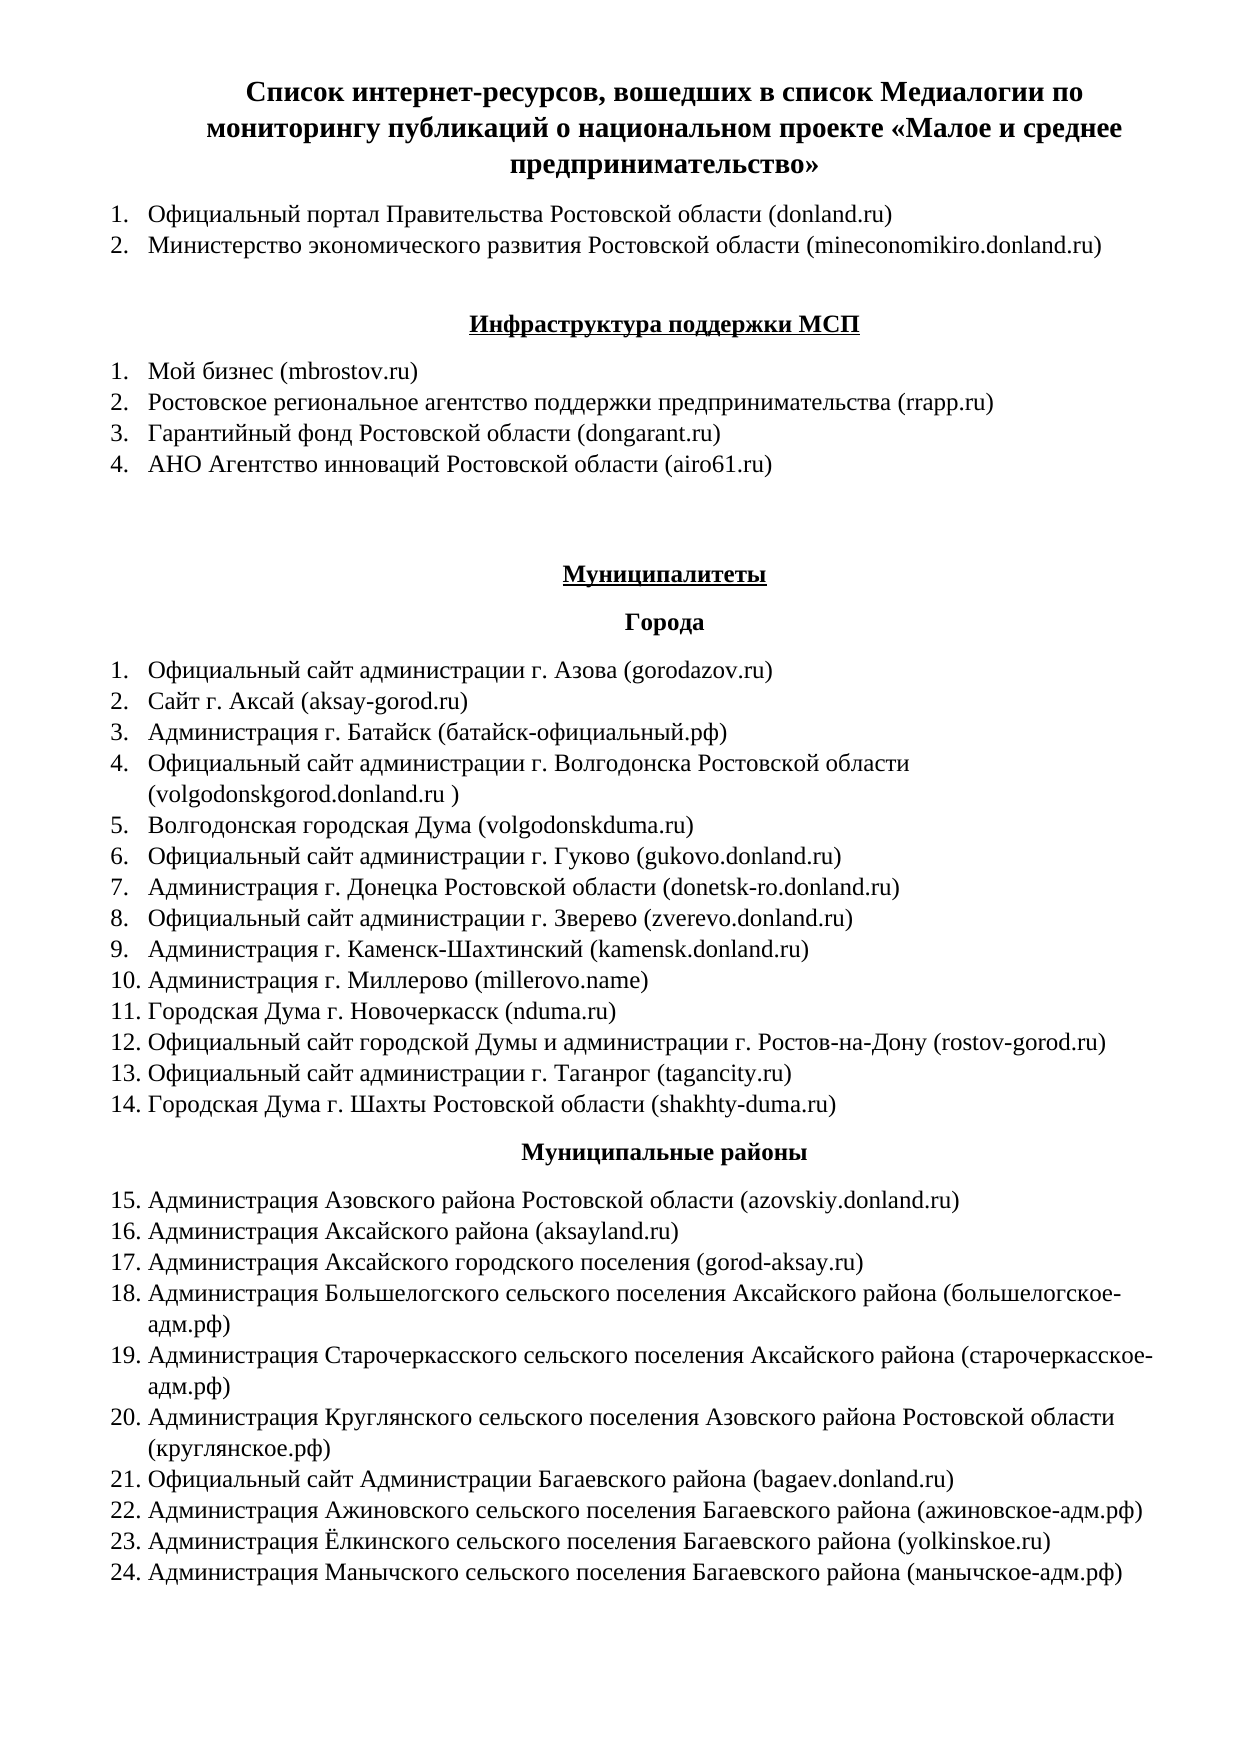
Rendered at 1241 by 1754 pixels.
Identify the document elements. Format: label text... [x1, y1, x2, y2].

list Городская Дума г. Шахты Ростовской области (shakhty-duma.ru) [110, 1089, 1181, 1118]
list Администрация Азовского района Ростовской области (azovskiy.donland.ru) [110, 1185, 1181, 1213]
list Администрация Ёлкинского сельского поселения Багаевского района (yolkinskoe.ru) [110, 1526, 1181, 1555]
list Городская Дума г. Новочеркасск (nduma.ru) [110, 996, 1181, 1025]
list Администрация Манычского сельского поселения Багаевского района (манычское-адм.рф) [110, 1557, 1181, 1586]
list Администрация Большелогского сельского поселения Аксайского района (большелогское-адм.рф) [110, 1278, 1181, 1338]
list Официальный сайт администрации г. Волгодонска Ростовской области (volgodonskgorod.donland.ru ) [110, 748, 1181, 808]
list Администрация г. Каменск-Шахтинский (kamensk.donland.ru) [110, 934, 1181, 963]
list Сайт г. Аксай (aksay-gorod.ru) [110, 686, 1181, 714]
list Официальный портал Правительства Ростовской области (donland.ru) [110, 199, 1181, 228]
text Муниципалитеты [148, 559, 1181, 588]
list Администрация Круглянского сельского поселения Азовского района Ростовской области (круглянское.рф) [110, 1402, 1181, 1462]
text Города [148, 607, 1181, 636]
list Волгодонская городская Дума (volgodonskduma.ru) [110, 810, 1181, 839]
list Официальный сайт Администрации Багаевского района (bagaev.donland.ru) [110, 1464, 1181, 1493]
list Администрация Аксайского городского поселения (gorod-aksay.ru) [110, 1247, 1181, 1276]
list Ростовское региональное агентство поддержки предпринимательства (rrapp.ru) [110, 387, 1181, 416]
list АНО Агентство инноваций Ростовской области (airo61.ru) [110, 449, 1181, 478]
list Администрация Старочеркасского сельского поселения Аксайского района (старочеркасское-адм.рф) [110, 1340, 1181, 1400]
list Администрация г. Миллерово (millerovo.name) [110, 965, 1181, 994]
list Администрация г. Батайск (батайск-официальный.рф) [110, 717, 1181, 746]
list Администрация Ажиновского сельского поселения Багаевского района (ажиновское-адм.рф) [110, 1495, 1181, 1524]
list Официальный сайт администрации г. Зверево (zverevo.donland.ru) [110, 903, 1181, 932]
list Министерство экономического развития Ростовской области (mineconomikiro.donland.ru) [110, 230, 1181, 259]
list Официальный сайт администрации г. Гуково (gukovo.donland.ru) [110, 841, 1181, 870]
text Муниципальные районы [148, 1137, 1181, 1166]
list Администрация г. Донецка Ростовской области (donetsk-ro.donland.ru) [110, 872, 1181, 901]
list Официальный сайт администрации г. Таганрог (tagancity.ru) [110, 1058, 1181, 1087]
text Список интернет-ресурсов, вошедших в список Медиалогии по мониторингу публикаций о национальном проекте «Малое и среднее предпринимательство» [177, 74, 1152, 180]
list Официальный сайт городской Думы и администрации г. Ростов-на-Дону (rostov-gorod.ru) [110, 1027, 1181, 1056]
list Официальный сайт администрации г. Азова (gorodazov.ru) [110, 655, 1181, 683]
list Мой бизнес (mbrostov.ru) [110, 356, 1181, 385]
list Администрация Аксайского района (aksayland.ru) [110, 1216, 1181, 1244]
list Гарантийный фонд Ростовской области (dongarant.ru) [110, 418, 1181, 447]
text Инфраструктура поддержки МСП [148, 309, 1181, 337]
